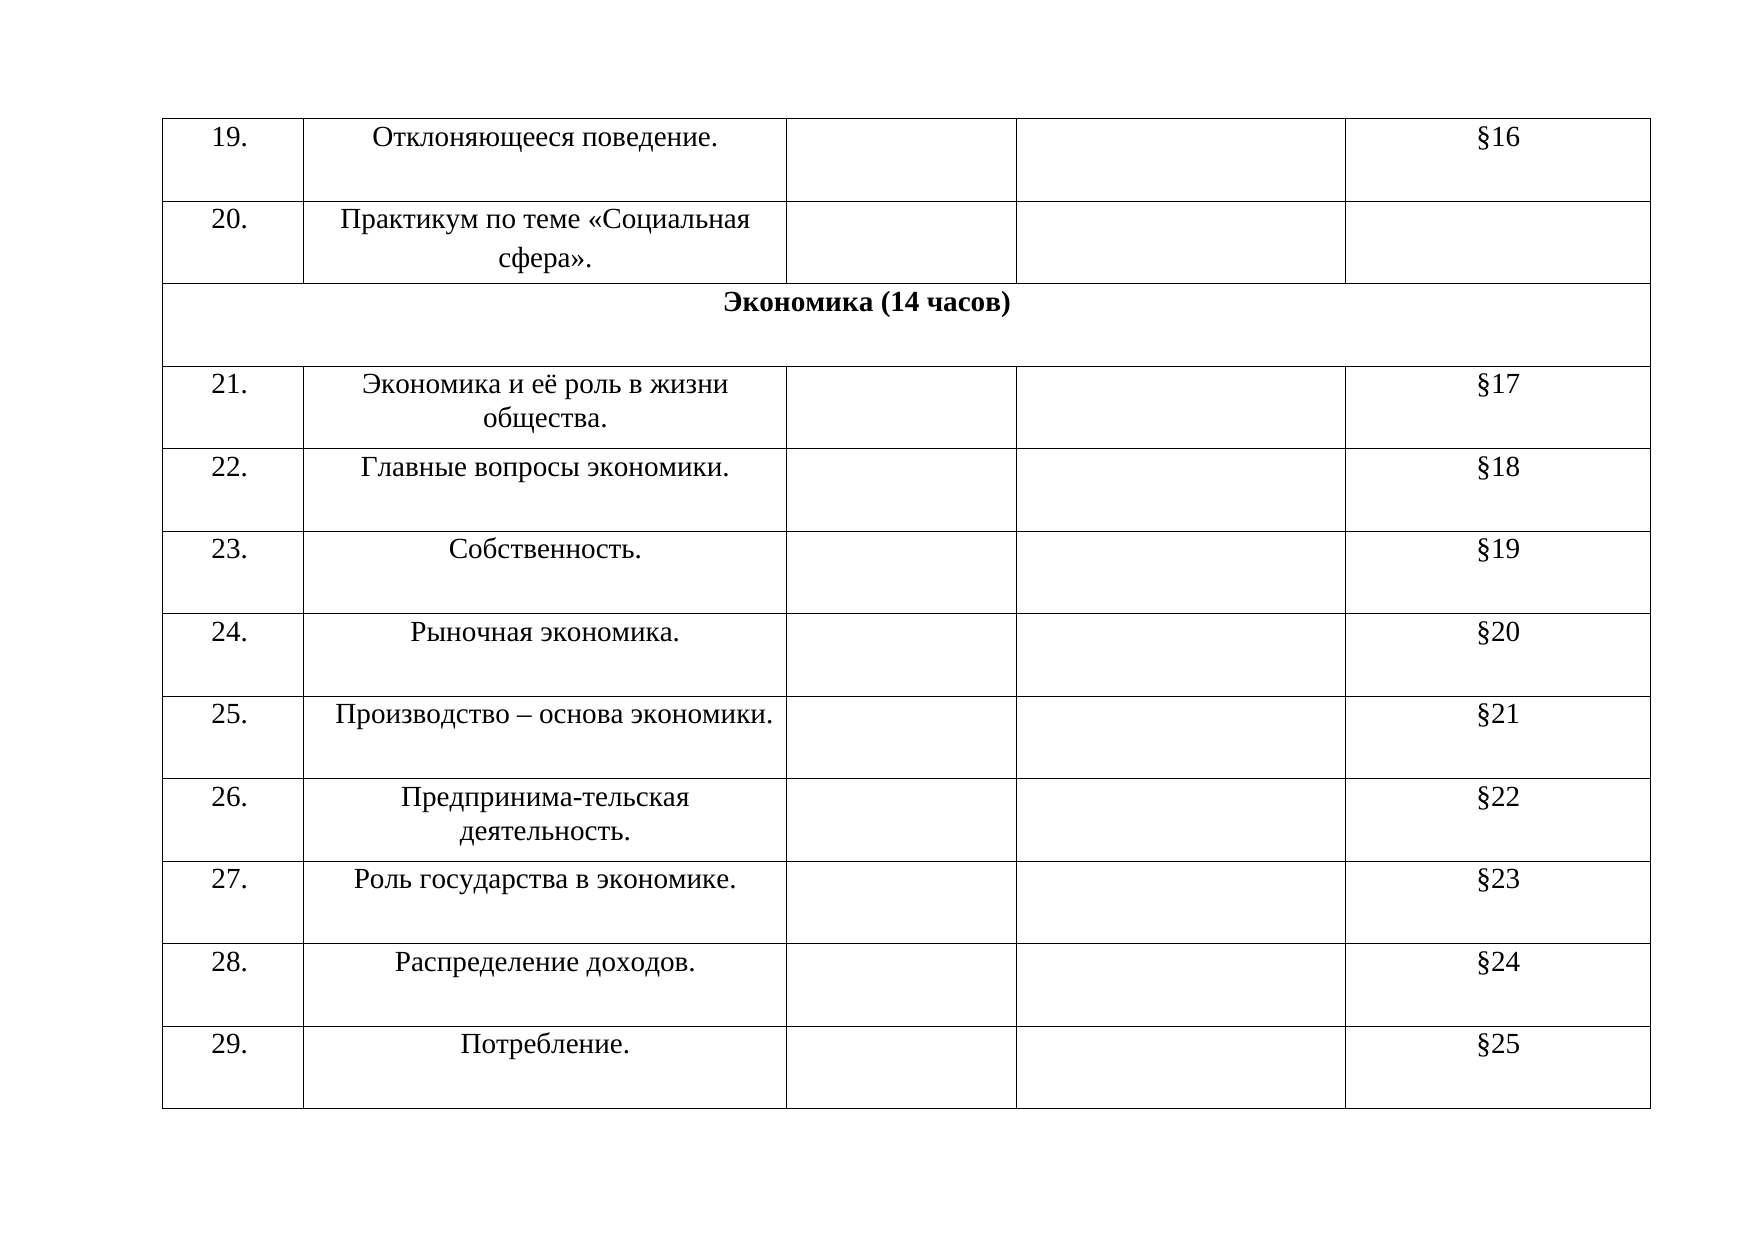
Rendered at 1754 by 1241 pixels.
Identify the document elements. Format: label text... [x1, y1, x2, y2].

table_cell Потребление. [304, 1027, 786, 1108]
table_cell [163, 449, 303, 531]
table_cell [787, 367, 1016, 448]
table_cell §24 [1346, 944, 1650, 1026]
table_cell [163, 119, 303, 201]
table_cell [1017, 614, 1345, 696]
table_cell §25 [1346, 1027, 1650, 1108]
table_cell Экономика и её роль в жизни общества. [304, 367, 786, 448]
table_cell [163, 1027, 303, 1108]
table_cell [163, 202, 303, 283]
table_cell [163, 779, 303, 861]
table_cell [163, 614, 303, 696]
table_cell §23 [1346, 862, 1650, 943]
table_cell Предпринима-тельская деятельность. [304, 779, 786, 861]
table_cell [163, 532, 303, 613]
table_cell [1017, 202, 1345, 283]
table_cell [1017, 862, 1345, 943]
table_cell §19 [1346, 532, 1650, 613]
table_cell [787, 119, 1016, 201]
table_cell Рыночная экономика. [304, 614, 786, 696]
table_cell [1017, 697, 1345, 778]
table_cell Собственность. [304, 532, 786, 613]
table_cell Роль государства в экономике. [304, 862, 786, 943]
table_cell [787, 449, 1016, 531]
table_cell [163, 944, 303, 1026]
table_cell [1017, 1027, 1345, 1108]
table_cell [1017, 779, 1345, 861]
table_cell §18 [1346, 449, 1650, 531]
table_cell [163, 367, 303, 448]
table_cell [1017, 367, 1345, 448]
table_cell [1017, 944, 1345, 1026]
table_cell [787, 614, 1016, 696]
table_cell [787, 202, 1016, 283]
table_cell Распределение доходов. [304, 944, 786, 1026]
table_cell §20 [1346, 614, 1650, 696]
table_cell Отклоняющееся поведение. [304, 119, 786, 201]
table_cell Экономика (14 часов) [163, 284, 1650, 366]
table_cell [1017, 119, 1345, 201]
table_cell Практикум по теме «Социальная сфера». [304, 202, 786, 283]
table_cell [787, 532, 1016, 613]
table_cell [787, 862, 1016, 943]
table_cell [163, 862, 303, 943]
table_cell [787, 779, 1016, 861]
table_cell §22 [1346, 779, 1650, 861]
table_cell [1017, 449, 1345, 531]
table_cell §17 [1346, 367, 1650, 448]
table_cell [1346, 202, 1650, 283]
table_cell [1017, 532, 1345, 613]
table_cell [163, 697, 303, 778]
table_cell Главные вопросы экономики. [304, 449, 786, 531]
table_cell §16 [1346, 119, 1650, 201]
table_cell [787, 1027, 1016, 1108]
table_cell [787, 944, 1016, 1026]
table_cell [787, 697, 1016, 778]
table_cell Производство – основа экономики. [304, 697, 786, 778]
table_cell §21 [1346, 697, 1650, 778]
